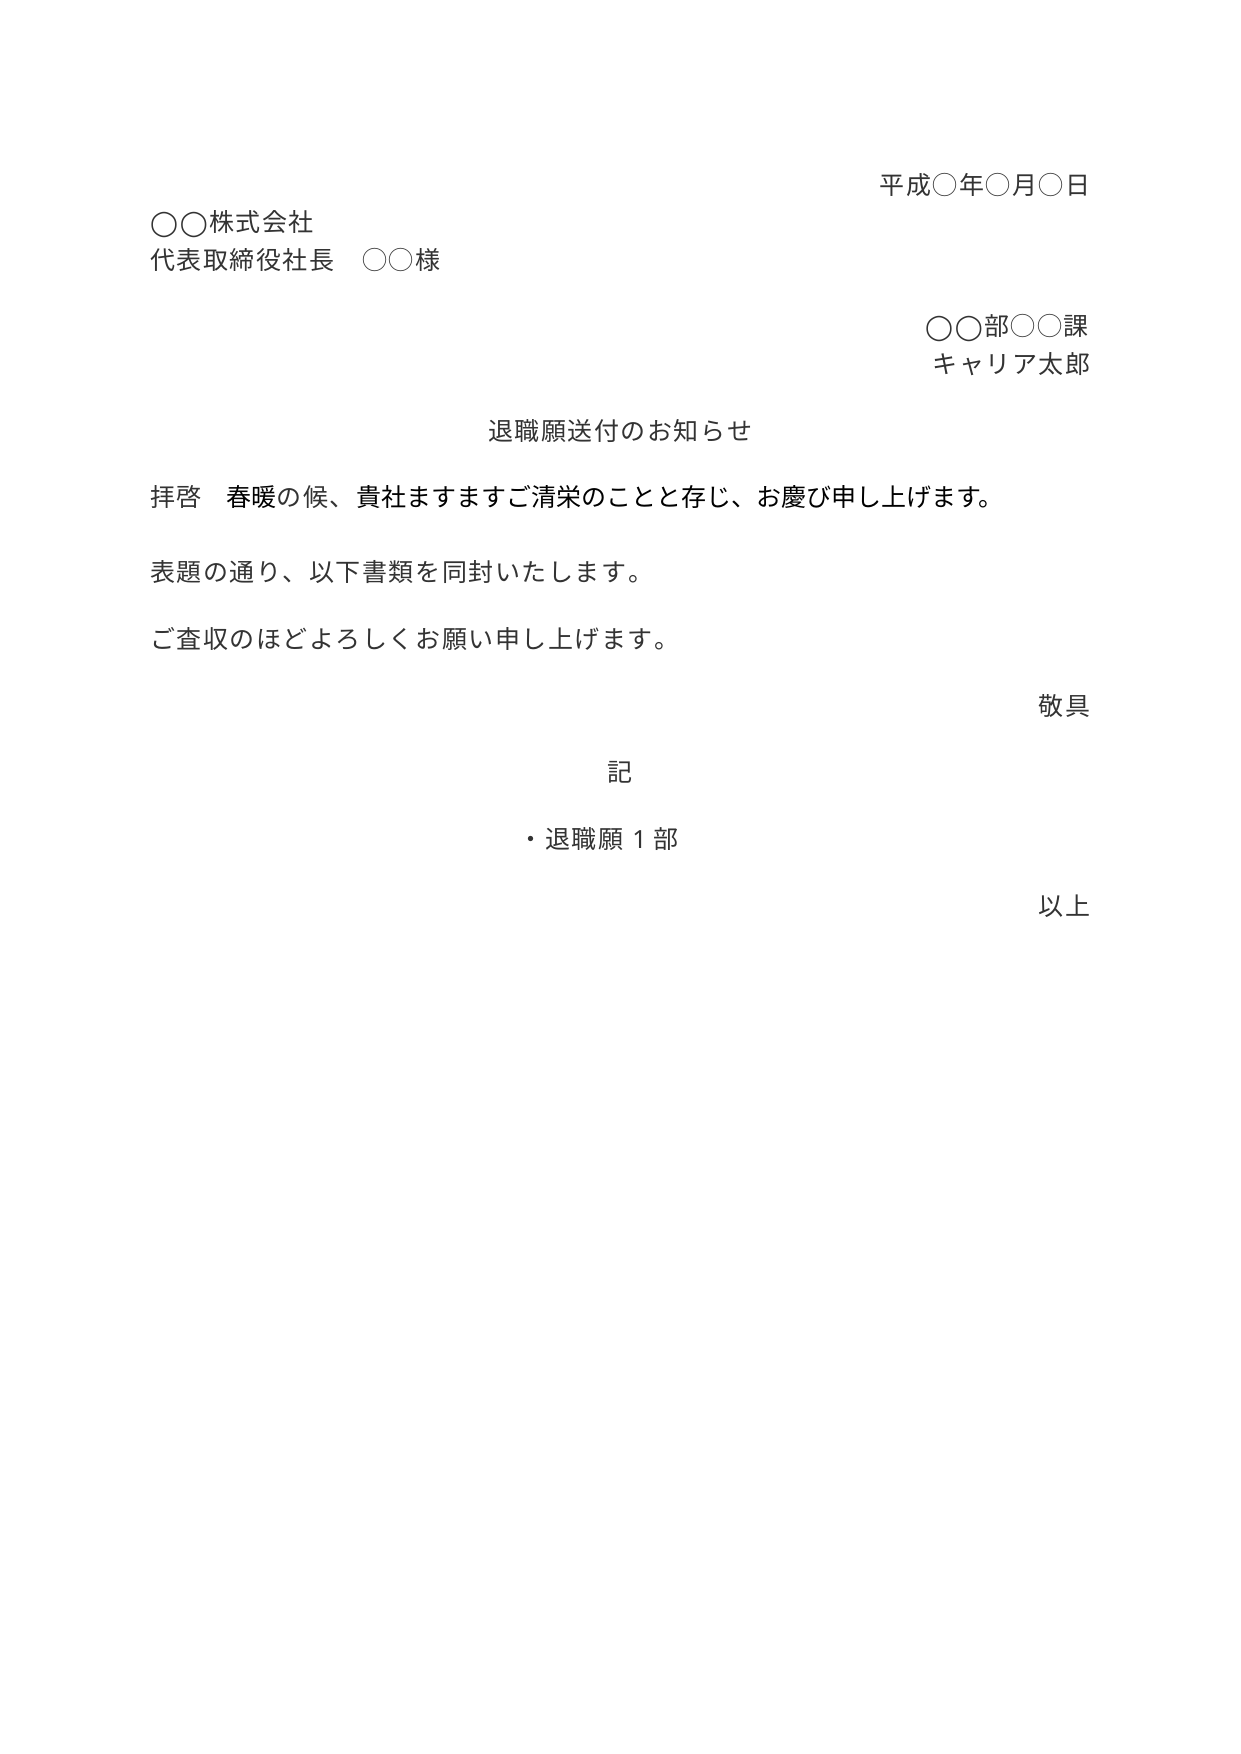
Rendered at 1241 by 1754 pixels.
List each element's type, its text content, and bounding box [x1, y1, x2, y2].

text 記 [150, 752, 1090, 789]
text 表題の通り、以下書類を同封いたします。 [150, 552, 1090, 589]
text ・退職願 1部 [194, 819, 1090, 856]
text 退職願送付のお知らせ [150, 410, 1090, 448]
text 拝啓 春暖の候、貴社ますますご清栄のことと存じ、お慶び申し上げます。 [150, 477, 1090, 514]
text 平成◯年◯月◯日 [150, 164, 1090, 202]
text 敬具 [150, 685, 1090, 723]
text ご査収のほどよろしくお願い申し上げます。 [150, 619, 1090, 656]
text 以上 [150, 885, 1090, 923]
text ◯◯部◯◯課 キャリア太郎 [150, 306, 1090, 381]
text ◯◯株式会社 代表取締役社長 ◯◯様 [150, 202, 1090, 277]
